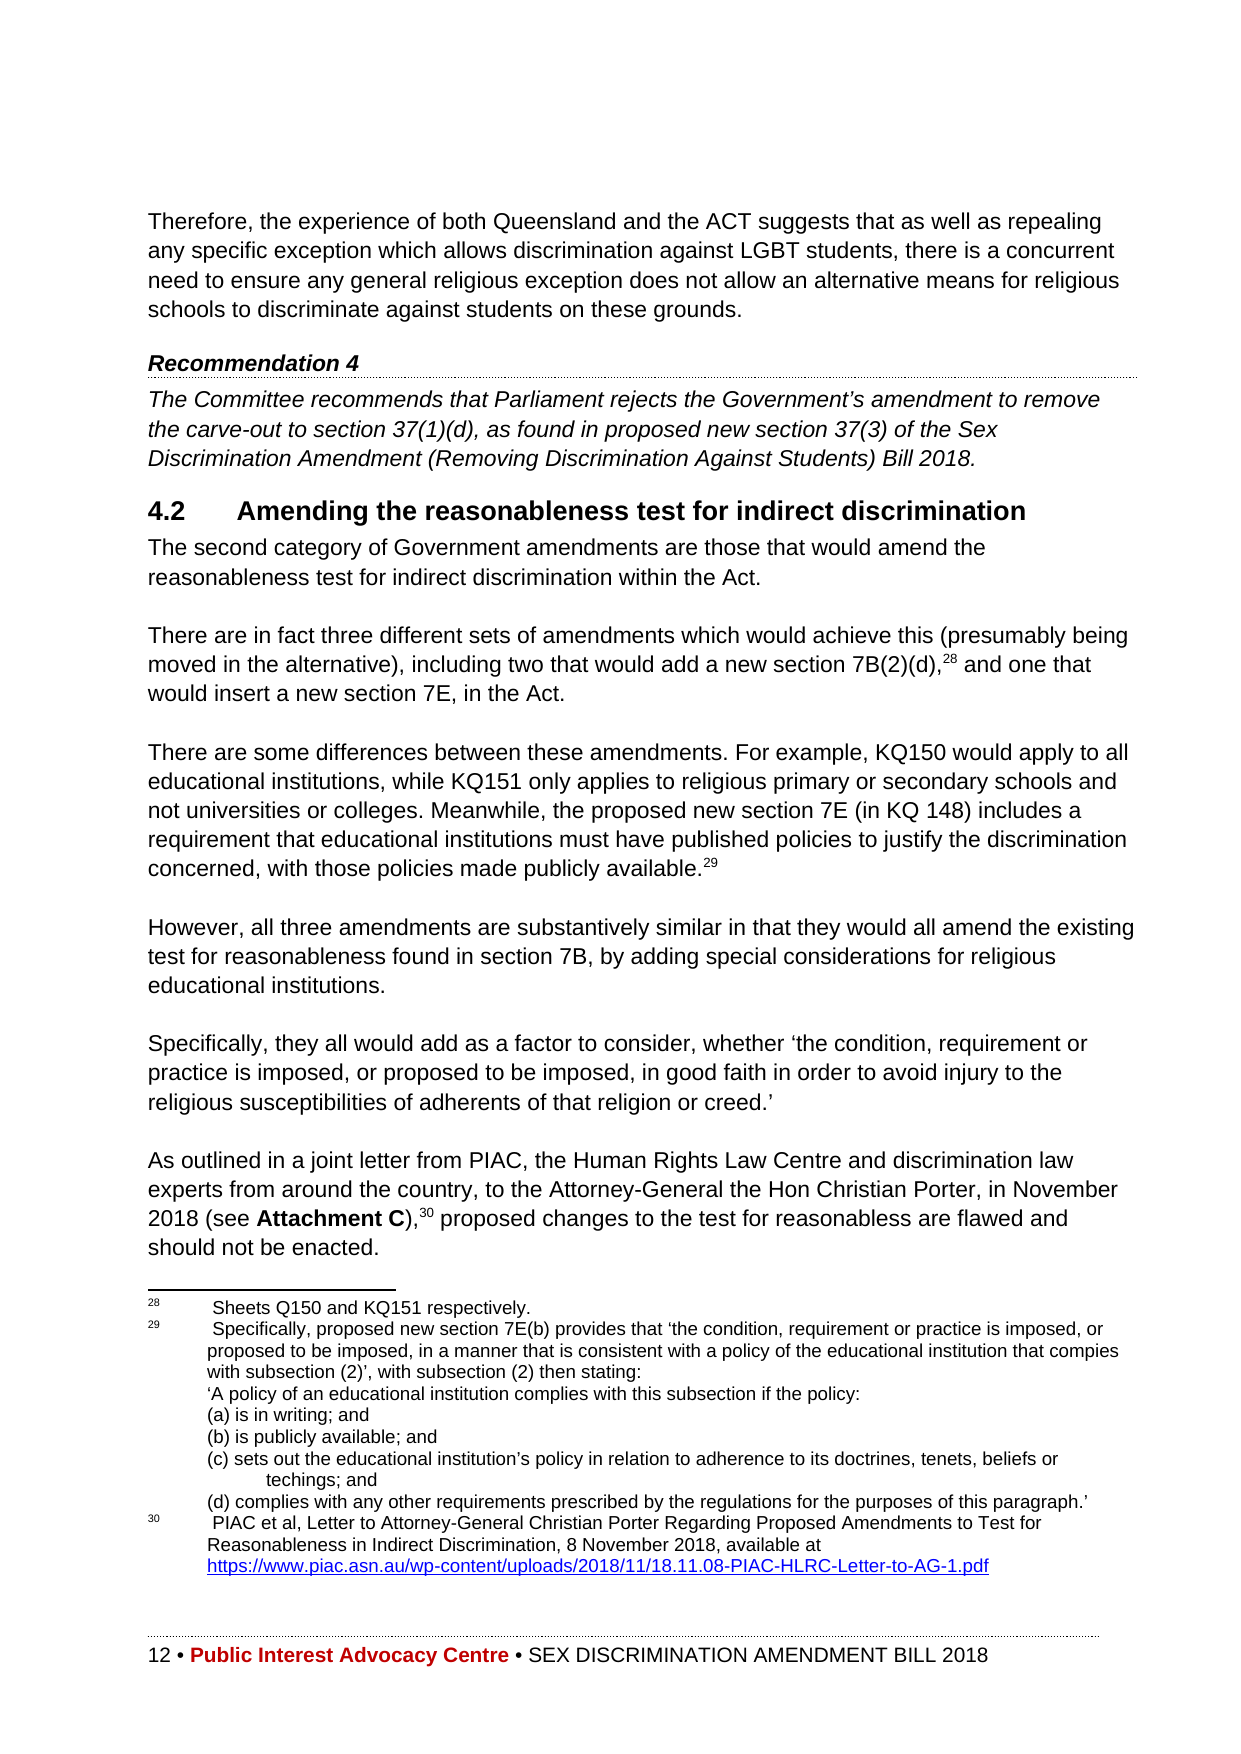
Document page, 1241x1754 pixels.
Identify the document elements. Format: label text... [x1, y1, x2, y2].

subtitle Amending the reasonableness test for indirect discrimination [148, 497, 1137, 526]
text The second category of Government amendments are those that would amend the reasonableness test for indirect discrimination within the Act. [148, 532, 1137, 591]
text Therefore, the experience of both Queensland and the ACT suggests that as well as repealing any specific exception which allows discrimination against LGBT students, there is a concurrent need to ensure any general religious exception does not allow an alternative means for religious schools to discriminate against students on these grounds. [148, 206, 1137, 323]
text Specifically, they all would add as a factor to consider, whether ‘the condition, requirement or practice is imposed, or proposed to be imposed, in good faith in order to avoid injury to the religious susceptibilities of adherents of that religion or creed.’ [148, 1028, 1137, 1116]
text There are some differences between these amendments. For example, KQ150 would apply to all educational institutions, while KQ151 only applies to religious primary or secondary schools and not universities or colleges. Meanwhile, the proposed new section 7E (in KQ 148) includes a requirement that educational institutions must have published policies to justify the discrimination concerned, with those policies made publicly available. [148, 737, 1137, 882]
text However, all three amendments are substantively similar in that they would all amend the existing test for reasonableness found in section 7B, by adding special considerations for religious educational institutions. [148, 912, 1137, 999]
text There are in fact three different sets of amendments which would achieve this (presumably being moved in the alternative), including two that would add a new section 7B(2)(d), and one that would insert a new section 7E, in the Act. [148, 620, 1137, 707]
text The Committee recommends that Parliament rejects the Government’s amendment to remove the carve-out to section 37(1)(d), as found in proposed new section 37(3) of the Sex Discrimination Amendment (Removing Discrimination Against Students) Bill 2018. [148, 384, 1137, 472]
text As outlined in a joint letter from PIAC, the Human Rights Law Centre and discrimination law experts from around the country, to the Attorney-General the Hon Christian Porter, in November 2018 (see Attachment C), proposed changes to the test for reasonabless are flawed and should not be enacted. [148, 1145, 1137, 1262]
text Recommendation 4 [148, 348, 1137, 378]
